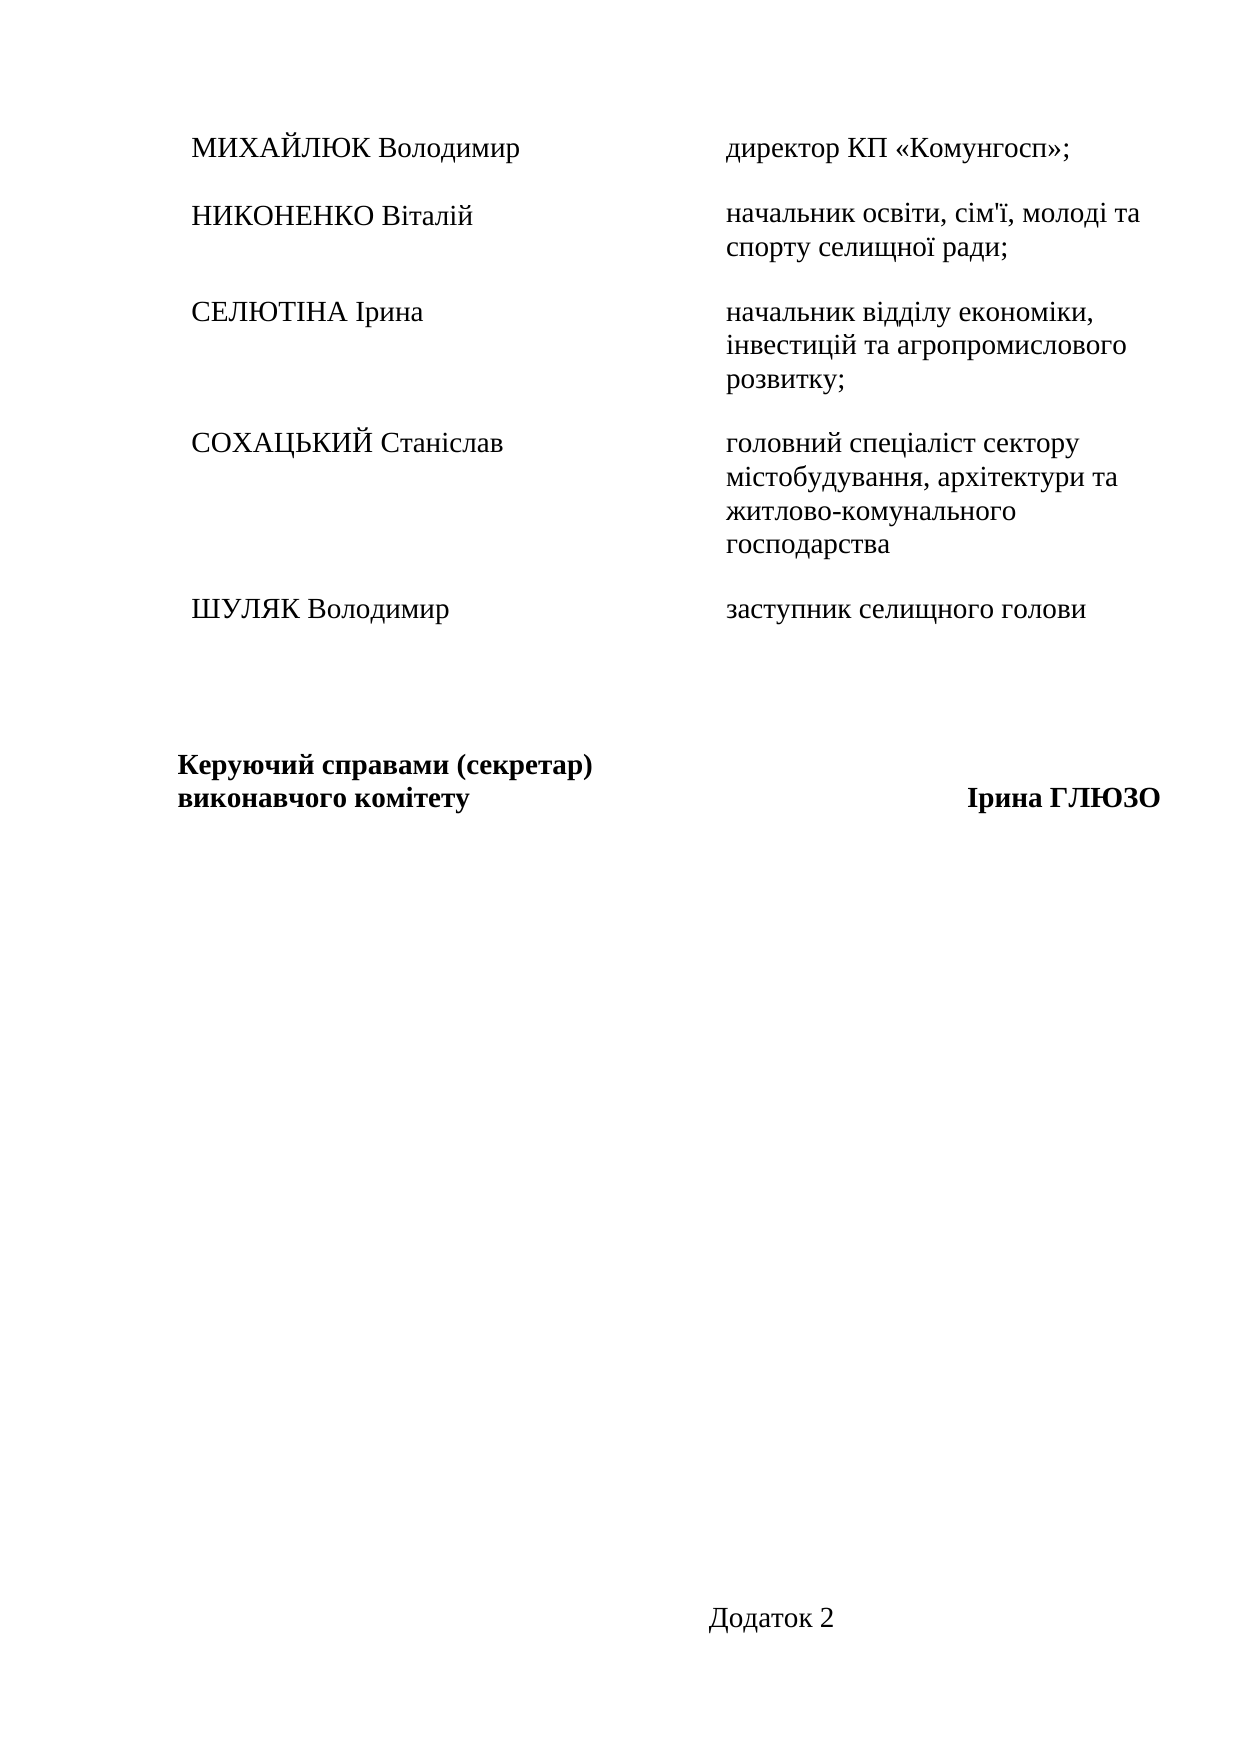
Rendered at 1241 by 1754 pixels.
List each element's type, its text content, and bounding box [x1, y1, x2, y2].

table_cell директор КП «Комунгосп»; [710, 115, 1195, 180]
text Керуючий справами (секретар) [177, 747, 1166, 780]
table_cell головний спеціаліст сектору містобудування, архітектури та житлово-комунального господарства [710, 410, 1195, 575]
table_cell СЕЛЮТІНА Ірина [176, 278, 710, 410]
table_cell СОХАЦЬКИЙ Станіслав [176, 410, 710, 575]
text виконавчого комітету Ірина ГЛЮЗО [177, 780, 1166, 814]
table_cell МИХАЙЛЮК Володимир [176, 115, 710, 180]
table_cell заступник селищного голови [710, 575, 1195, 669]
table_cell НИКОНЕНКО Віталій [176, 180, 710, 278]
table_cell ШУЛЯК Володимир [176, 575, 710, 669]
text Додаток 2 [709, 1601, 1181, 1634]
table_cell начальник освіти, сім'ї, молоді та спорту селищної ради; [710, 180, 1195, 278]
table_cell начальник відділу економіки, інвестицій та агропромислового розвитку; [710, 278, 1195, 410]
